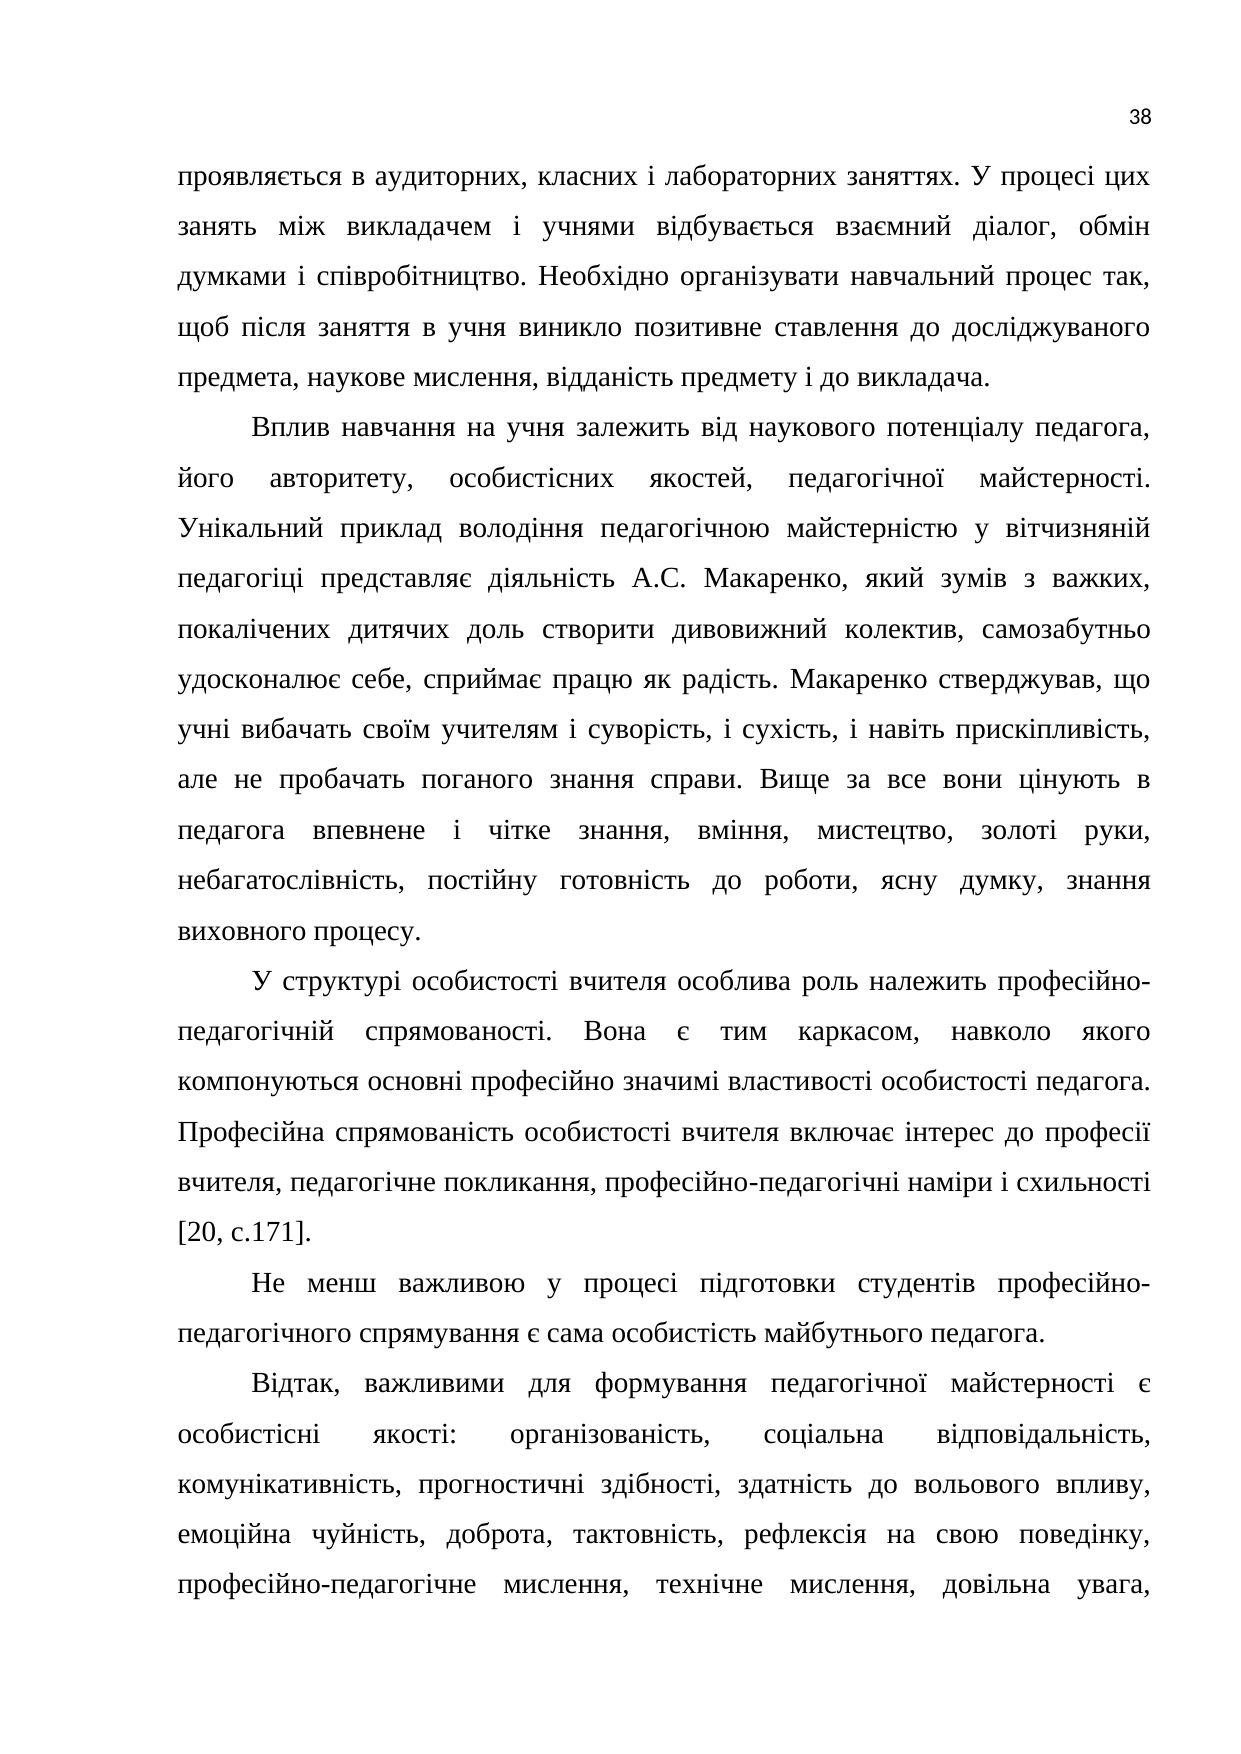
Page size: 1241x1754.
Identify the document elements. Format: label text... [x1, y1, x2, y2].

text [177, 158, 1152, 393]
text Вплив навчання на учня залежить від наукового потенціалу педагога, його авторитету, особистісних якостей, педагогічної майстерності. Унікальний приклад володіння педагогічною майстерністю у вітчизняній педагогіці представляє діяльність А.С. Макаренко, який зумів з важких, покалічених дитячих доль створити дивовижний колектив, самозабутньо удосконалює себе, сприймає працю як радість. Макаренко стверджував, що учні вибачать своїм учителям і суворість, і сухість, і навіть прискіпливість, але не пробачать поганого знання справи. Вище за все вони цінують в педагога впевнене і чітке знання, вміння, мистецтво, золоті руки, небагатослівність, постійну готовність до роботи, ясну думку, знання виховного процесу. [177, 409, 1152, 946]
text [177, 1365, 1152, 1600]
text Не менш важливою у процесі підготовки студентів професійно-педагогічного спрямування є сама особистість майбутнього педагога. [177, 1265, 1152, 1349]
text У структурі особистості вчителя особлива роль належить професійно-педагогічній спрямованості. Вона є тим каркасом, навколо якого компонуються основні професійно значимі властивості особистості педагога. Професійна спрямованість особистості вчителя включає інтерес до професії вчителя, педагогічне покликання, професійно-педагогічні наміри і схильності [20, с.171]. [177, 963, 1152, 1248]
